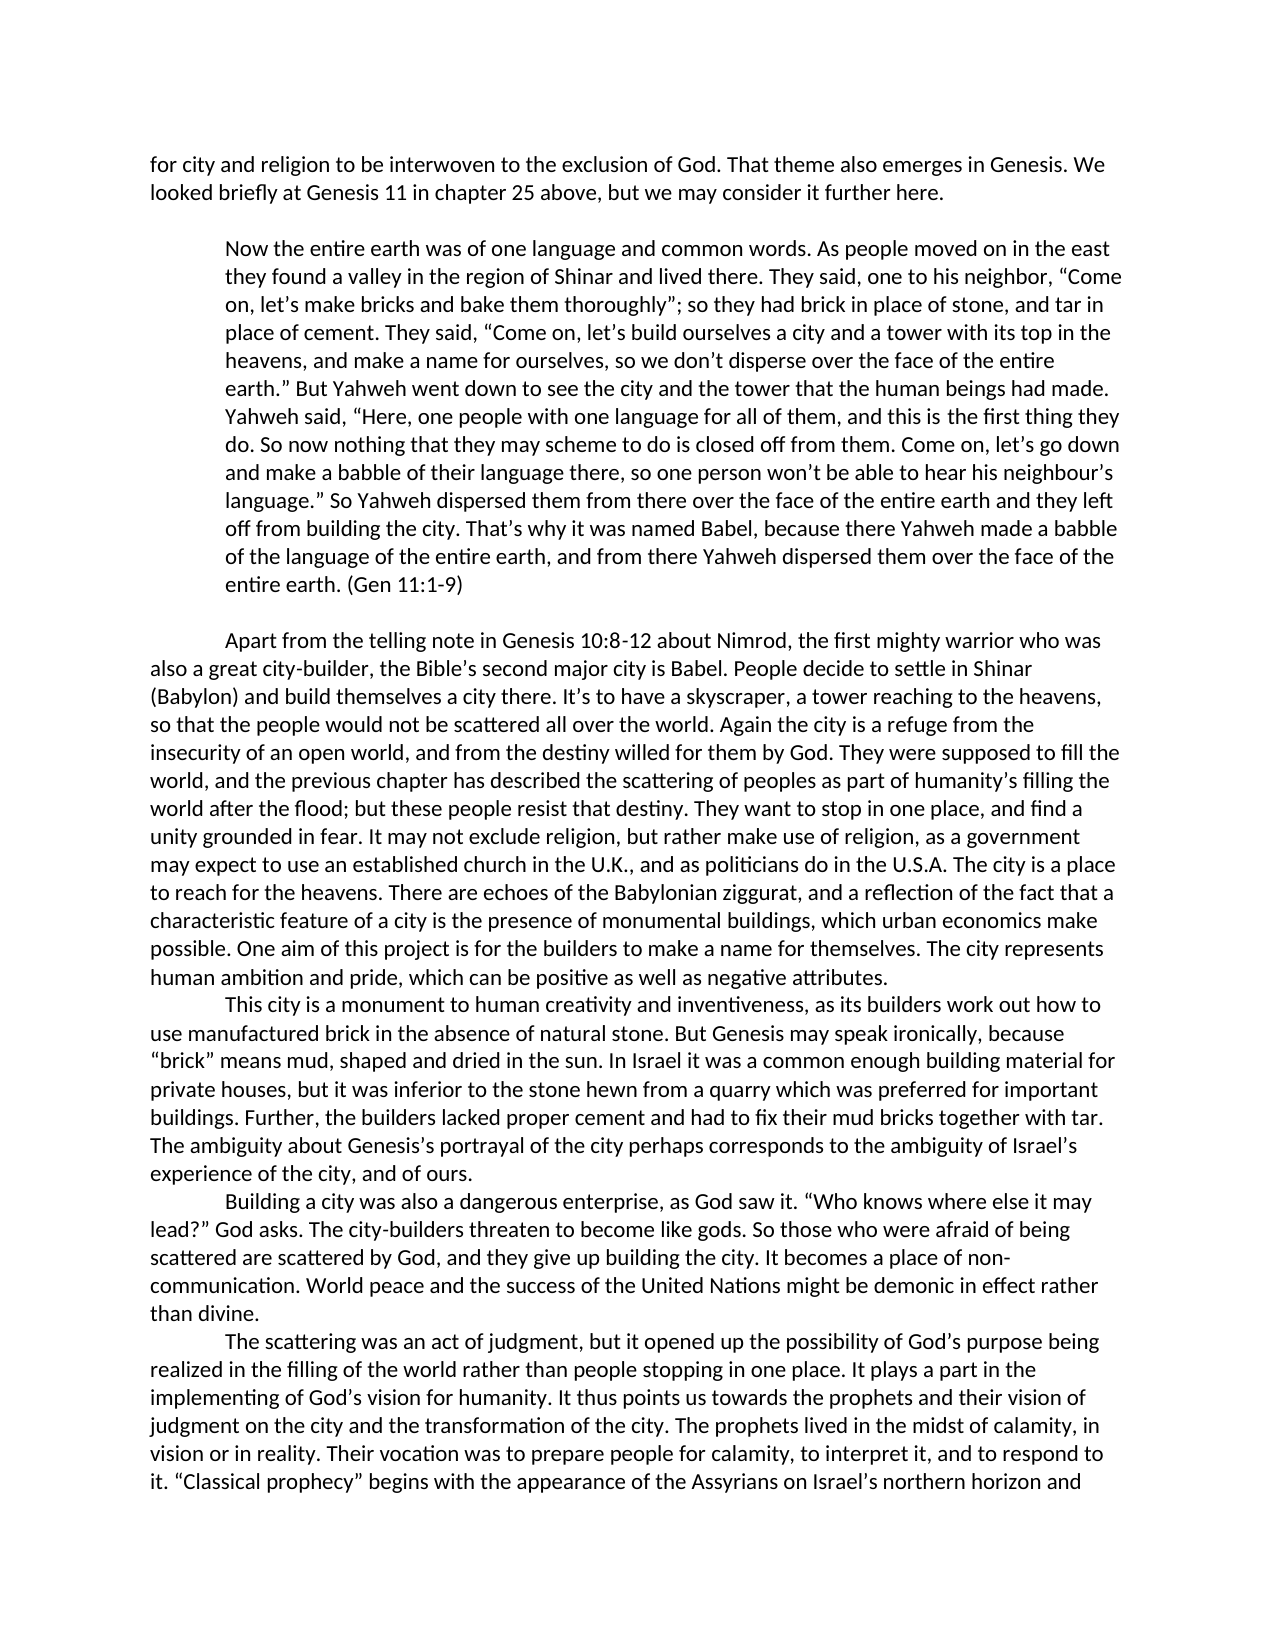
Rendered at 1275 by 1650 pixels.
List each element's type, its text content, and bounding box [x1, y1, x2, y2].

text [150, 150, 1125, 206]
text Now the entire earth was of one language and common words. As people moved on in the east they found a valley in the region of Shinar and lived there. They said, one to his neighbor, “Come on, let’s make bricks and bake them thoroughly”; so they had brick in place of stone, and tar in place of cement. They said, “Come on, let’s build ourselves a city and a tower with its top in the heavens, and make a name for ourselves, so we don’t disperse over the face of the entire earth.” But Yahweh went down to see the city and the tower that the human beings had made. Yahweh said, “Here, one people with one language for all of them, and this is the first thing they do. So now nothing that they may scheme to do is closed off from them. Come on, let’s go down and make a babble of their language there, so one person won’t be able to hear his neighbour’s language.” So Yahweh dispersed them from there over the face of the entire earth and they left off from building the city. That’s why it was named Babel, because there Yahweh made a babble of the language of the entire earth, and from there Yahweh dispersed them over the face of the entire earth. (Gen 11:1-9) [225, 234, 1125, 598]
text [150, 1327, 1125, 1495]
text This city is a monument to human creativity and inventiveness, as its builders work out how to use manufactured brick in the absence of natural stone. But Genesis may speak ironically, because “brick” means mud, shaped and dried in the sun. In Israel it was a common enough building material for private houses, but it was inferior to the stone hewn from a quarry which was preferred for important buildings. Further, the builders lacked proper cement and had to fix their mud bricks together with tar. The ambiguity about Genesis’s portrayal of the city perhaps corresponds to the ambiguity of Israel’s experience of the city, and of ours. [150, 991, 1125, 1187]
text Building a city was also a dangerous enterprise, as God saw it. “Who knows where else it may lead?” God asks. The city-builders threaten to become like gods. So those who were afraid of being scattered are scattered by God, and they give up building the city. It becomes a place of non-communication. World peace and the success of the United Nations might be demonic in effect rather than divine. [150, 1187, 1125, 1327]
text Apart from the telling note in Genesis 10:8-12 about Nimrod, the first mighty warrior who was also a great city-builder, the Bible’s second major city is Babel. People decide to settle in Shinar (Babylon) and build themselves a city there. It’s to have a skyscraper, a tower reaching to the heavens, so that the people would not be scattered all over the world. Again the city is a refuge from the insecurity of an open world, and from the destiny willed for them by God. They were supposed to fill the world, and the previous chapter has described the scattering of peoples as part of humanity’s filling the world after the flood; but these people resist that destiny. They want to stop in one place, and find a unity grounded in fear. It may not exclude religion, but rather make use of religion, as a government may expect to use an established church in the U.K., and as politicians do in the U.S.A. The city is a place to reach for the heavens. There are echoes of the Babylonian ziggurat, and a reflection of the fact that a characteristic feature of a city is the presence of monumental buildings, which urban economics make possible. One aim of this project is for the builders to make a name for themselves. The city represents human ambition and pride, which can be positive as well as negative attributes. [150, 626, 1125, 991]
